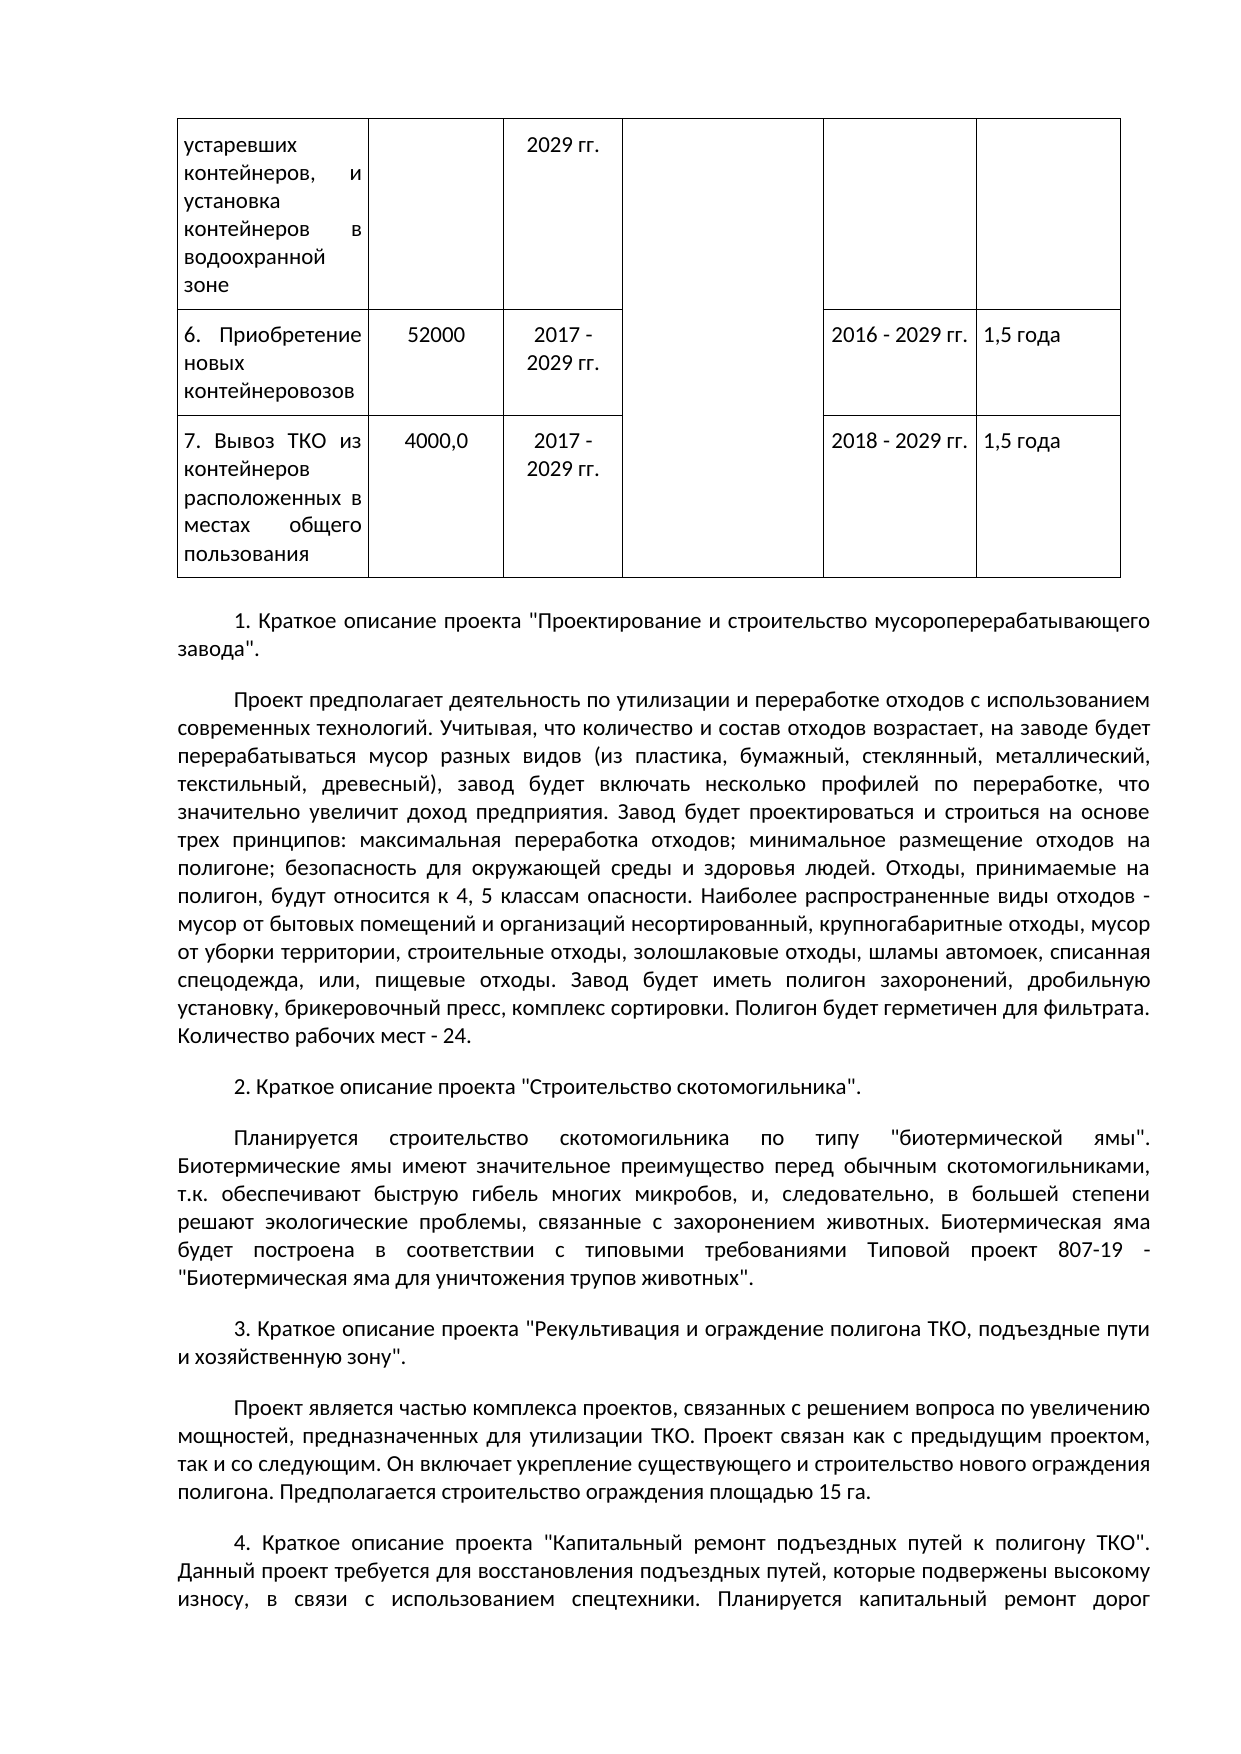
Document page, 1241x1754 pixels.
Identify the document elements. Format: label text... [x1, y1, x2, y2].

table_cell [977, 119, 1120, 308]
text 2. Краткое описание проекта "Строительство скотомогильника". [177, 1072, 1152, 1101]
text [177, 1528, 1152, 1612]
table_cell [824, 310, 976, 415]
text Проект предполагает деятельность по утилизации и переработке отходов с использованием современных технологий. Учитывая, что количество и состав отходов возрастает, на заводе будет перерабатываться мусор разных видов (из пластика, бумажный, стеклянный, металлический, текстильный, древесный), завод будет включать несколько профилей по переработке, что значительно увеличит доход предприятия. Завод будет проектироваться и строиться на основе трех принципов: максимальная переработка отходов; минимальное размещение отходов на полигоне; безопасность для окружающей среды и здоровья людей. Отходы, принимаемые на полигон, будут относится к 4, 5 классам опасности. Наиболее распространенные виды отходов - мусор от бытовых помещений и организаций несортированный, крупногабаритные отходы, мусор от уборки территории, строительные отходы, золошлаковые отходы, шламы автомоек, списанная спецодежда, или, пищевые отходы. Завод будет иметь полигон захоронений, дробильную установку, брикеровочный пресс, комплекс сортировки. Полигон будет герметичен для фильтрата. Количество рабочих мест - 24. [177, 685, 1152, 1049]
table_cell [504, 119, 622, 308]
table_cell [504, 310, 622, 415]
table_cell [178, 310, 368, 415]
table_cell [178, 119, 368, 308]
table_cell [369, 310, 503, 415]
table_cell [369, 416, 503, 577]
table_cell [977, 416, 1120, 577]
text Проект является частью комплекса проектов, связанных с решением вопроса по увеличению мощностей, предназначенных для утилизации ТКО. Проект связан как с предыдущим проектом, так и со следующим. Он включает укрепление существующего и строительство нового ограждения полигона. Предполагается строительство ограждения площадью 15 га. [177, 1393, 1152, 1506]
text 3. Краткое описание проекта "Рекультивация и ограждение полигона ТКО, подъездные пути и хозяйственную зону". [177, 1314, 1152, 1371]
text 1. Краткое описание проекта "Проектирование и строительство мусороперерабатывающего завода". [177, 606, 1152, 662]
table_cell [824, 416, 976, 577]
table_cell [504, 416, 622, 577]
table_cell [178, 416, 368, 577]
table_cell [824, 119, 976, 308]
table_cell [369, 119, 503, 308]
text Планируется строительство скотомогильника по типу "биотермической ямы". Биотермические ямы имеют значительное преимущество перед обычным скотомогильниками, т.к. обеспечивают быструю гибель многих микробов, и, следовательно, в большей степени решают экологические проблемы, связанные с захоронением животных. Биотермическая яма будет построена в соответствии с типовыми требованиями Типовой проект 807-19 - "Биотермическая яма для уничтожения трупов животных". [177, 1123, 1152, 1292]
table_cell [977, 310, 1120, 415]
